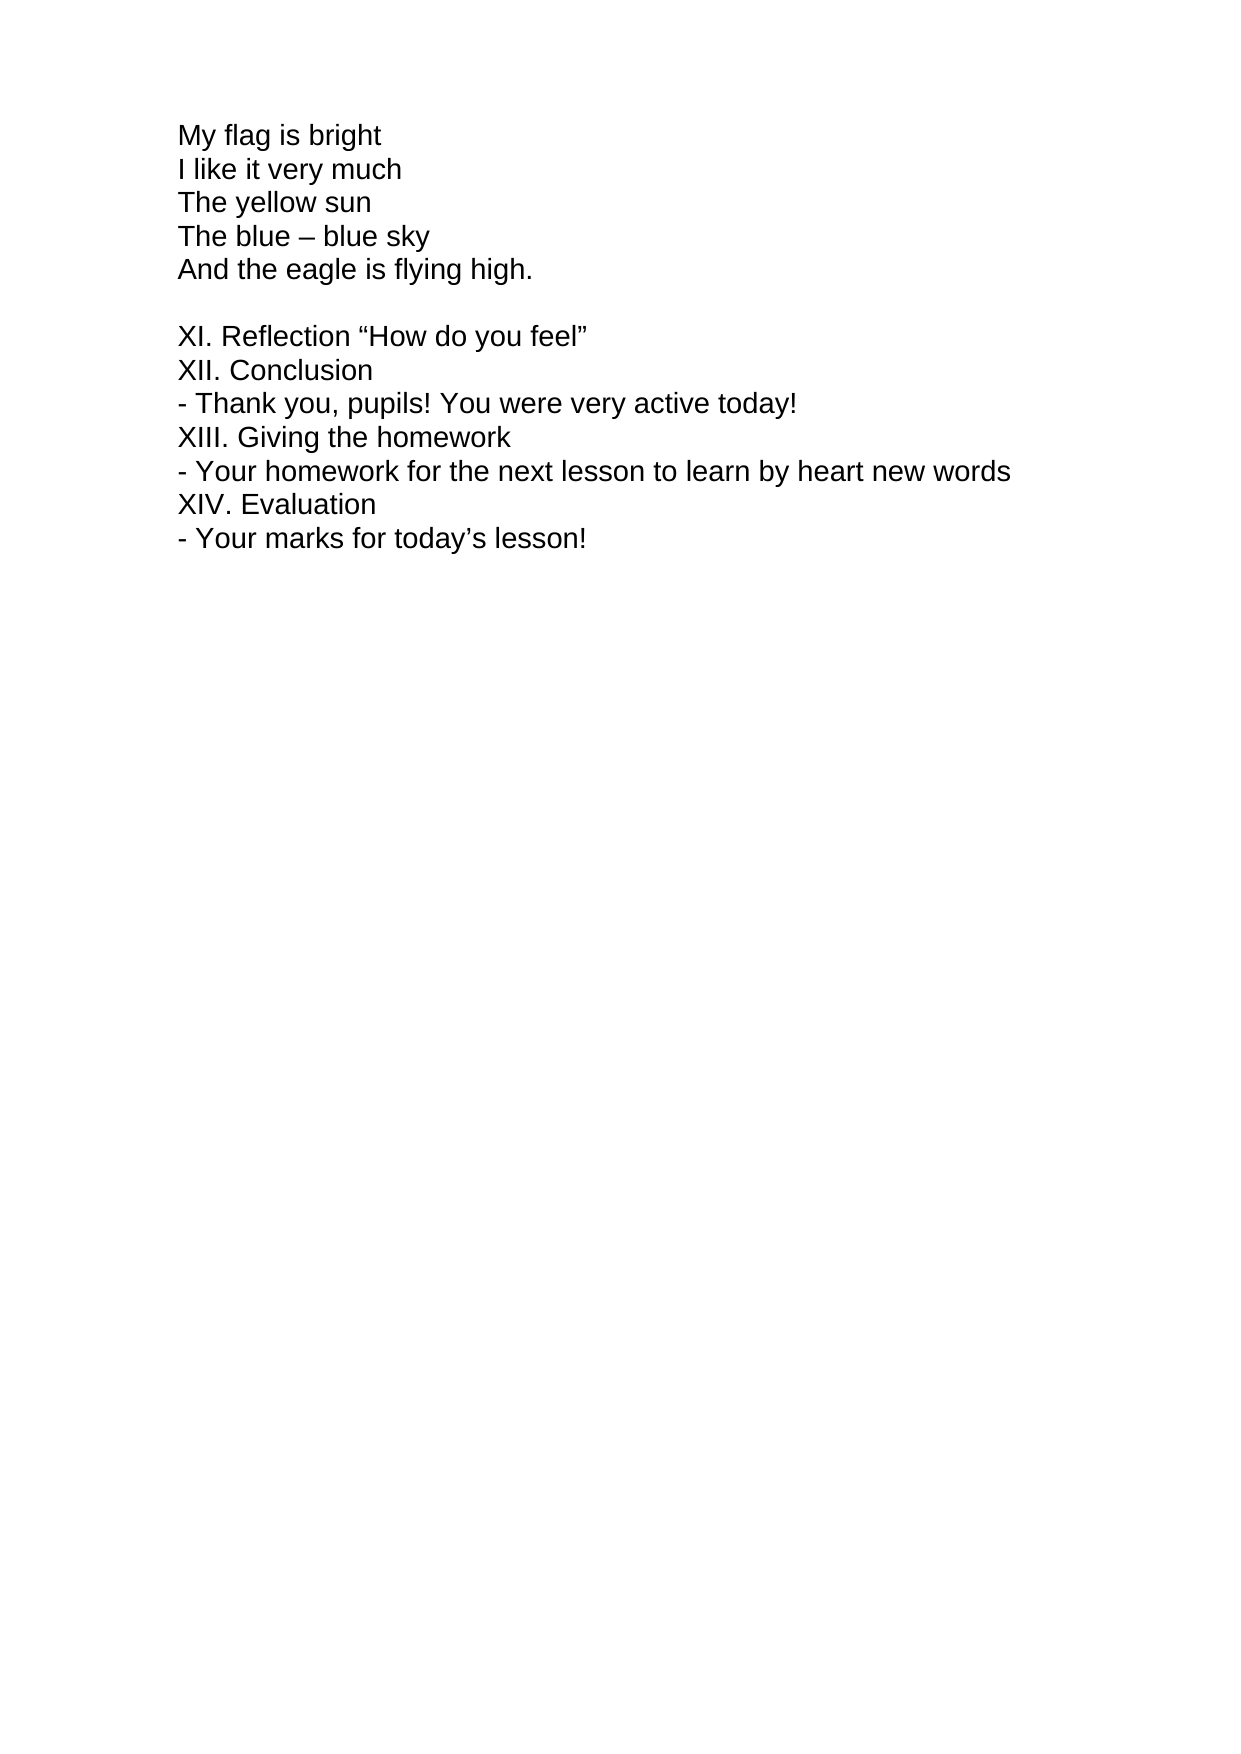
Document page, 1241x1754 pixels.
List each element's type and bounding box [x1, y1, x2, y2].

text [177, 118, 1152, 554]
